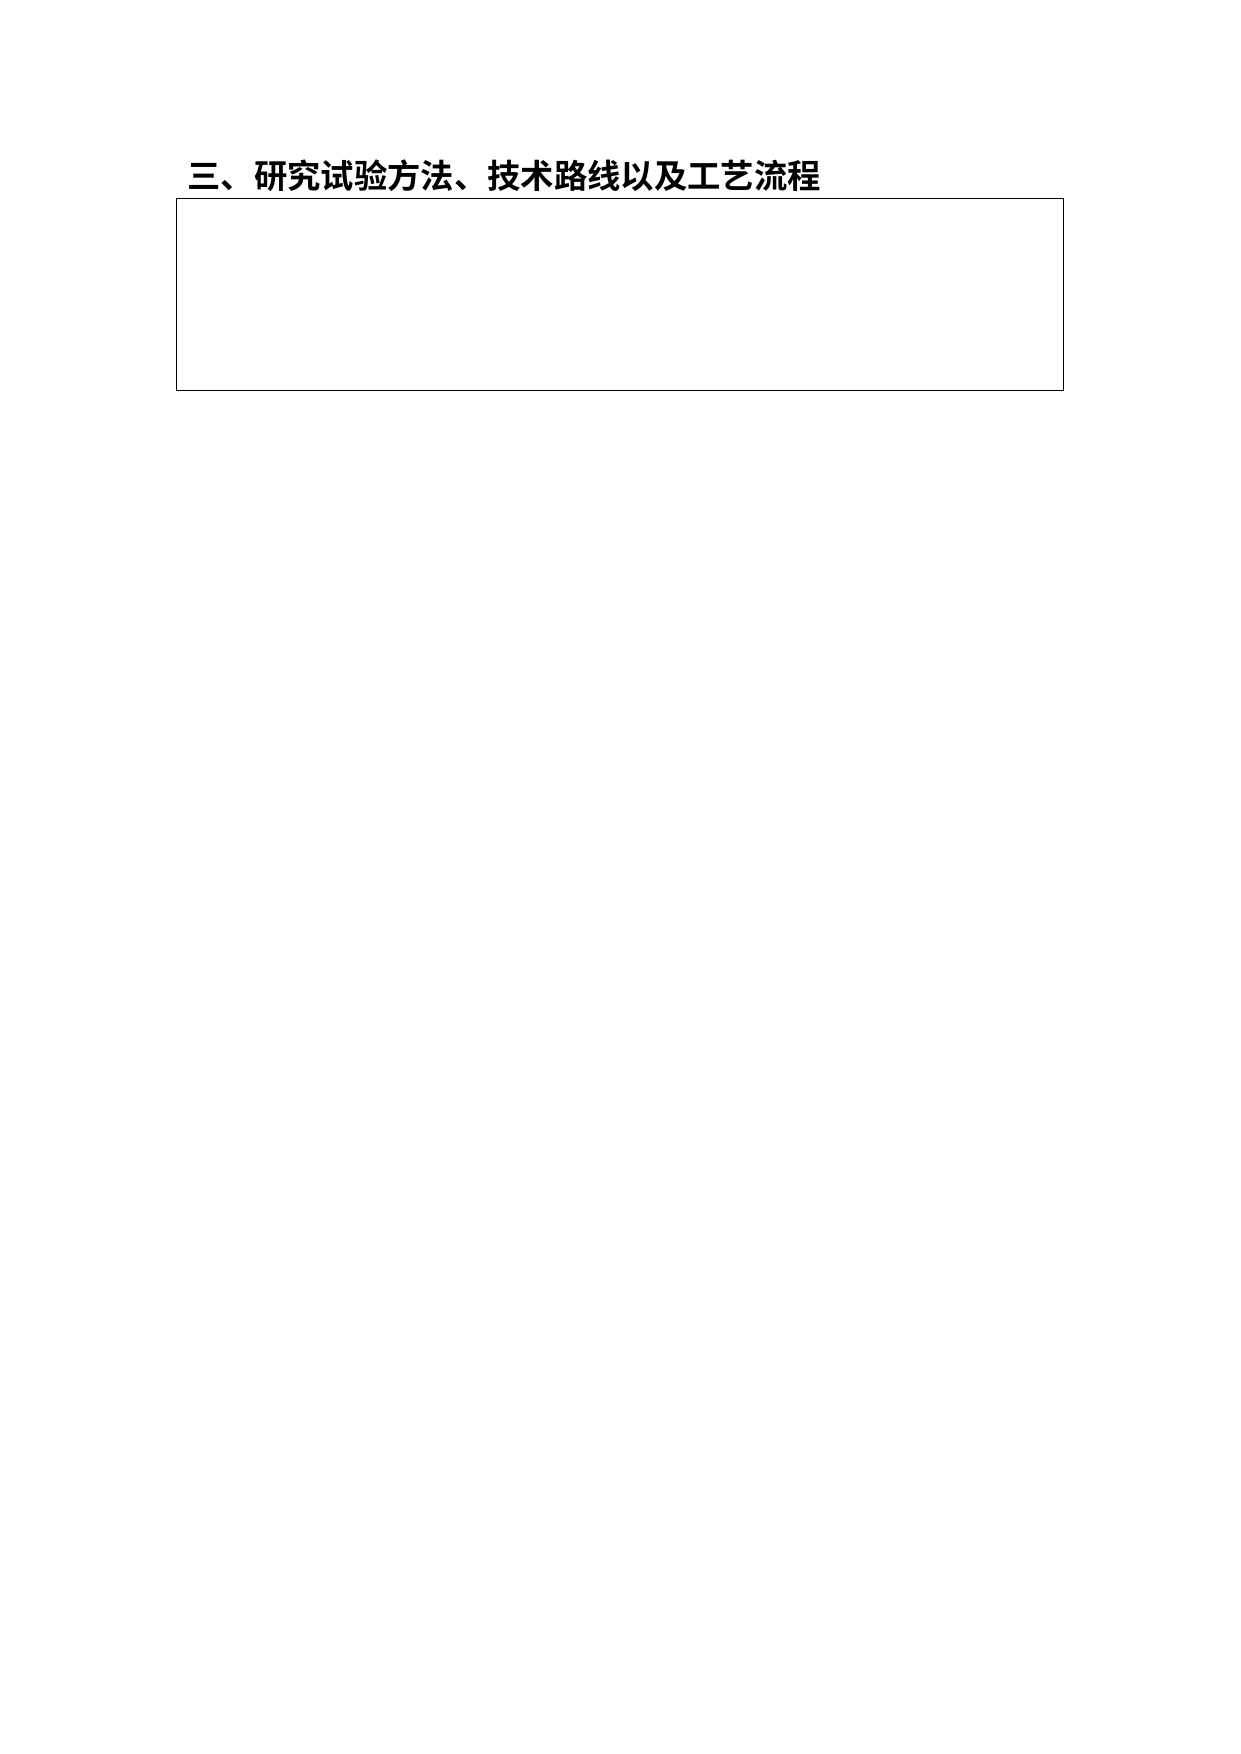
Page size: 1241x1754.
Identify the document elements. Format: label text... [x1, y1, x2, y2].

text 三、研究试验方法、技术路线以及工艺流程（文档标题） [187, 150, 1053, 198]
